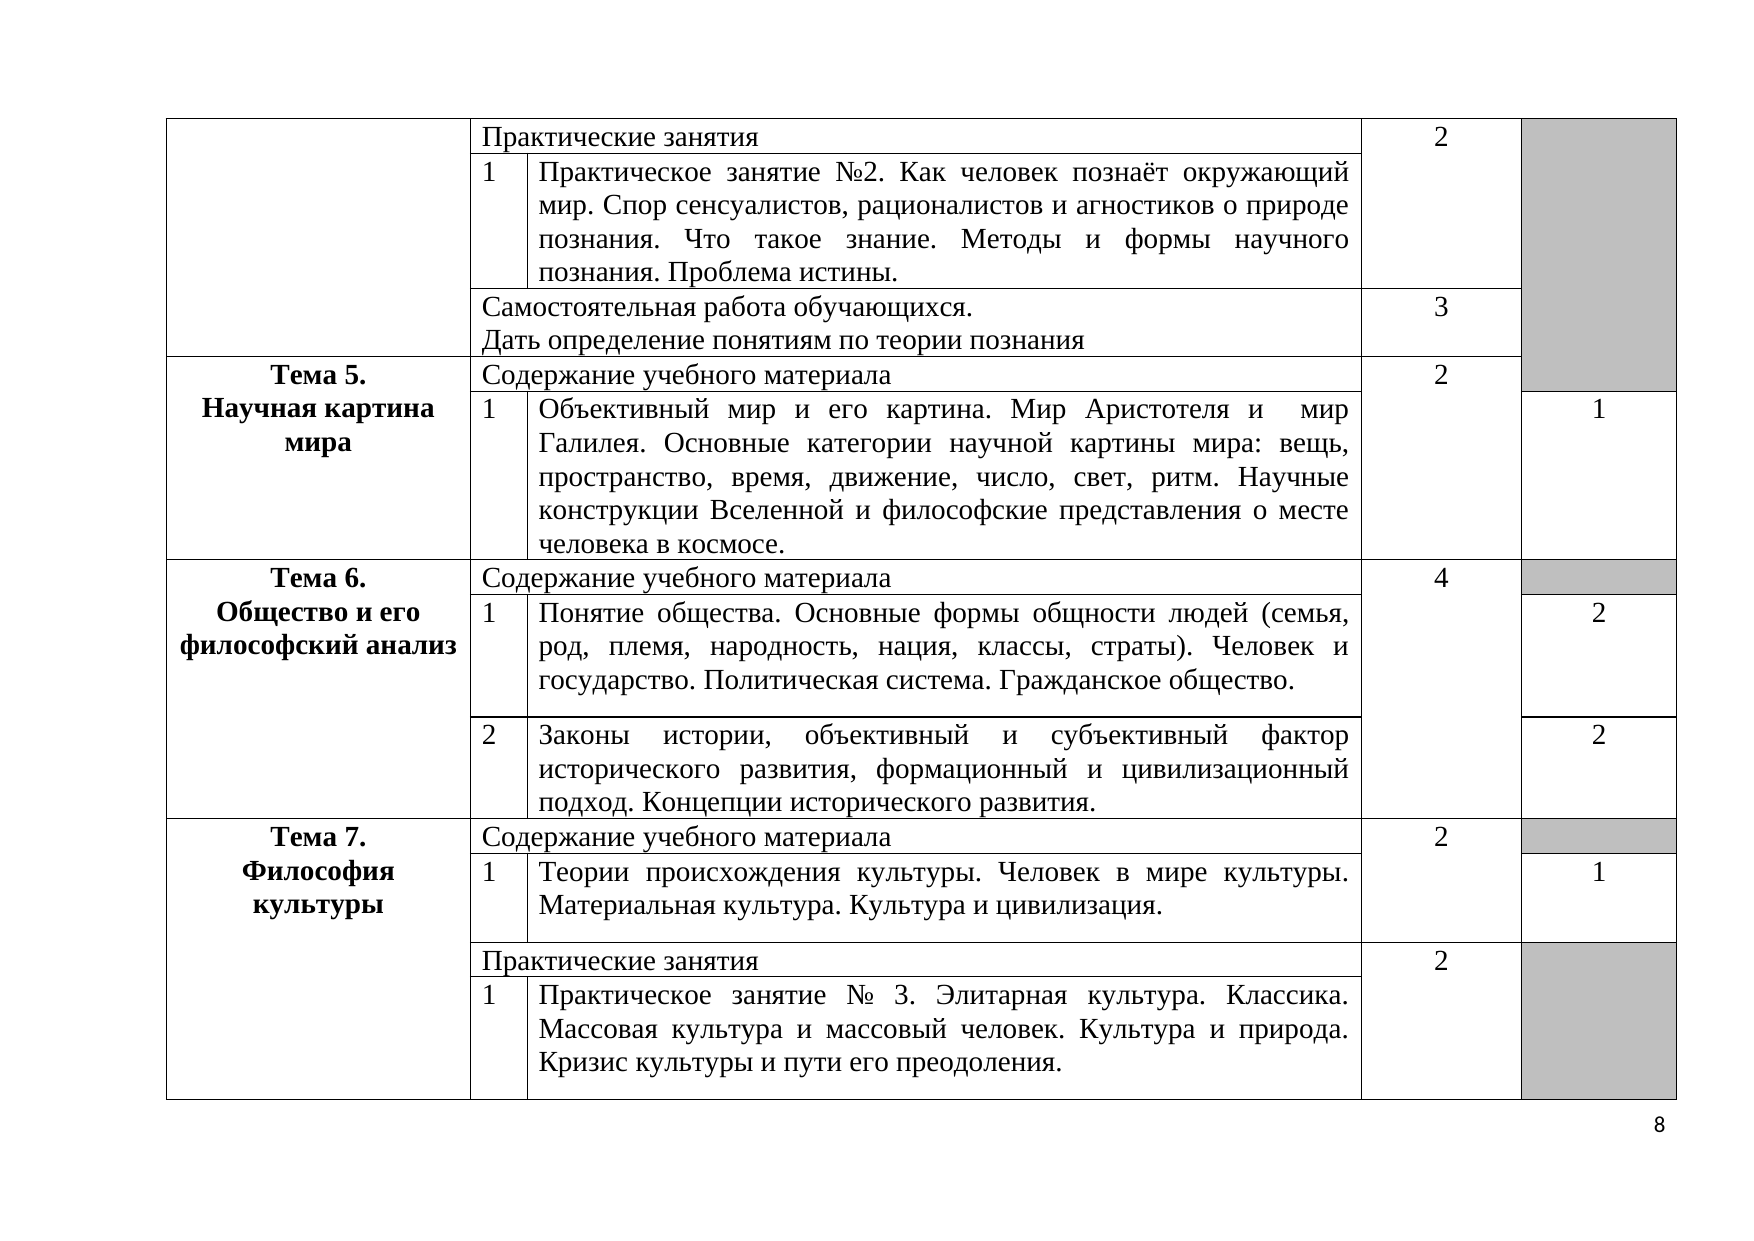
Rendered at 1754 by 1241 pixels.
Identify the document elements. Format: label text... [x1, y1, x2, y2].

table_cell [1522, 119, 1676, 391]
table_cell 1 [1522, 392, 1676, 559]
table_cell Тема 5. Научная картина мира [167, 357, 470, 559]
table_cell 2 [1362, 119, 1521, 288]
table_cell Содержание учебного материала [471, 357, 1361, 391]
table_cell [1522, 560, 1676, 594]
table_cell Практическое занятие № 3. Элитарная культура. Классика. Массовая культура и массовый человек. Культура и природа. Кризис культуры и пути его преодоления. [528, 977, 1361, 1099]
table_cell Практические занятия [471, 943, 1361, 976]
table_cell 2 [1362, 943, 1521, 1099]
table_cell Тема 6. Общество и его философский анализ [167, 560, 470, 818]
table_cell 1 [471, 392, 527, 559]
table_cell 2 [1522, 595, 1676, 716]
table_cell Понятие общества. Основные формы общности людей (семья, род, племя, народность, нация, классы, страты). Человек и государство. Политическая система. Гражданское общество. [528, 595, 1361, 716]
table_cell 2 [1522, 718, 1676, 818]
table_cell Законы истории, объективный и субъективный фактор исторического развития, формационный и цивилизационный подход. Концепции исторического развития. [528, 718, 1361, 818]
table_cell Теории происхождения культуры. Человек в мире культуры. Материальная культура. Культура и цивилизация. [528, 854, 1361, 942]
table_cell Самостоятельная работа обучающихся. Дать определение понятиям по теории познания [471, 289, 1361, 356]
table_cell Практическое занятие №2. Как человек познаёт окружающий мир. Спор сенсуалистов, рационалистов и агностиков о природе познания. Что такое знание. Методы и формы научного познания. Проблема истины. [528, 154, 1361, 288]
table_cell 1 [1522, 854, 1676, 942]
table_cell Тема 7. Философия культуры [167, 819, 470, 1099]
table_cell 4 [1362, 560, 1521, 818]
table_cell 3 [1362, 289, 1521, 356]
table_cell Содержание учебного материала [471, 560, 1361, 594]
table_cell 2 [1362, 357, 1521, 559]
table_cell Содержание учебного материала [471, 819, 1361, 853]
table_cell 1 [471, 854, 527, 942]
table_cell [1522, 943, 1676, 1099]
table_cell [1522, 819, 1676, 853]
table_cell 2 [471, 718, 527, 818]
table_cell 1 [471, 977, 527, 1099]
table_cell Практические занятия [471, 119, 1361, 153]
table_cell 2 [1362, 819, 1521, 942]
table_cell 1 [471, 154, 527, 288]
table_cell 1 [471, 595, 527, 716]
table_cell Объективный мир и его картина. Мир Аристотеля и мир Галилея. Основные категории научной картины мира: вещь, пространство, время, движение, число, свет, ритм. Научные конструкции Вселенной и философские представления о месте человека в космосе. [528, 392, 1361, 559]
